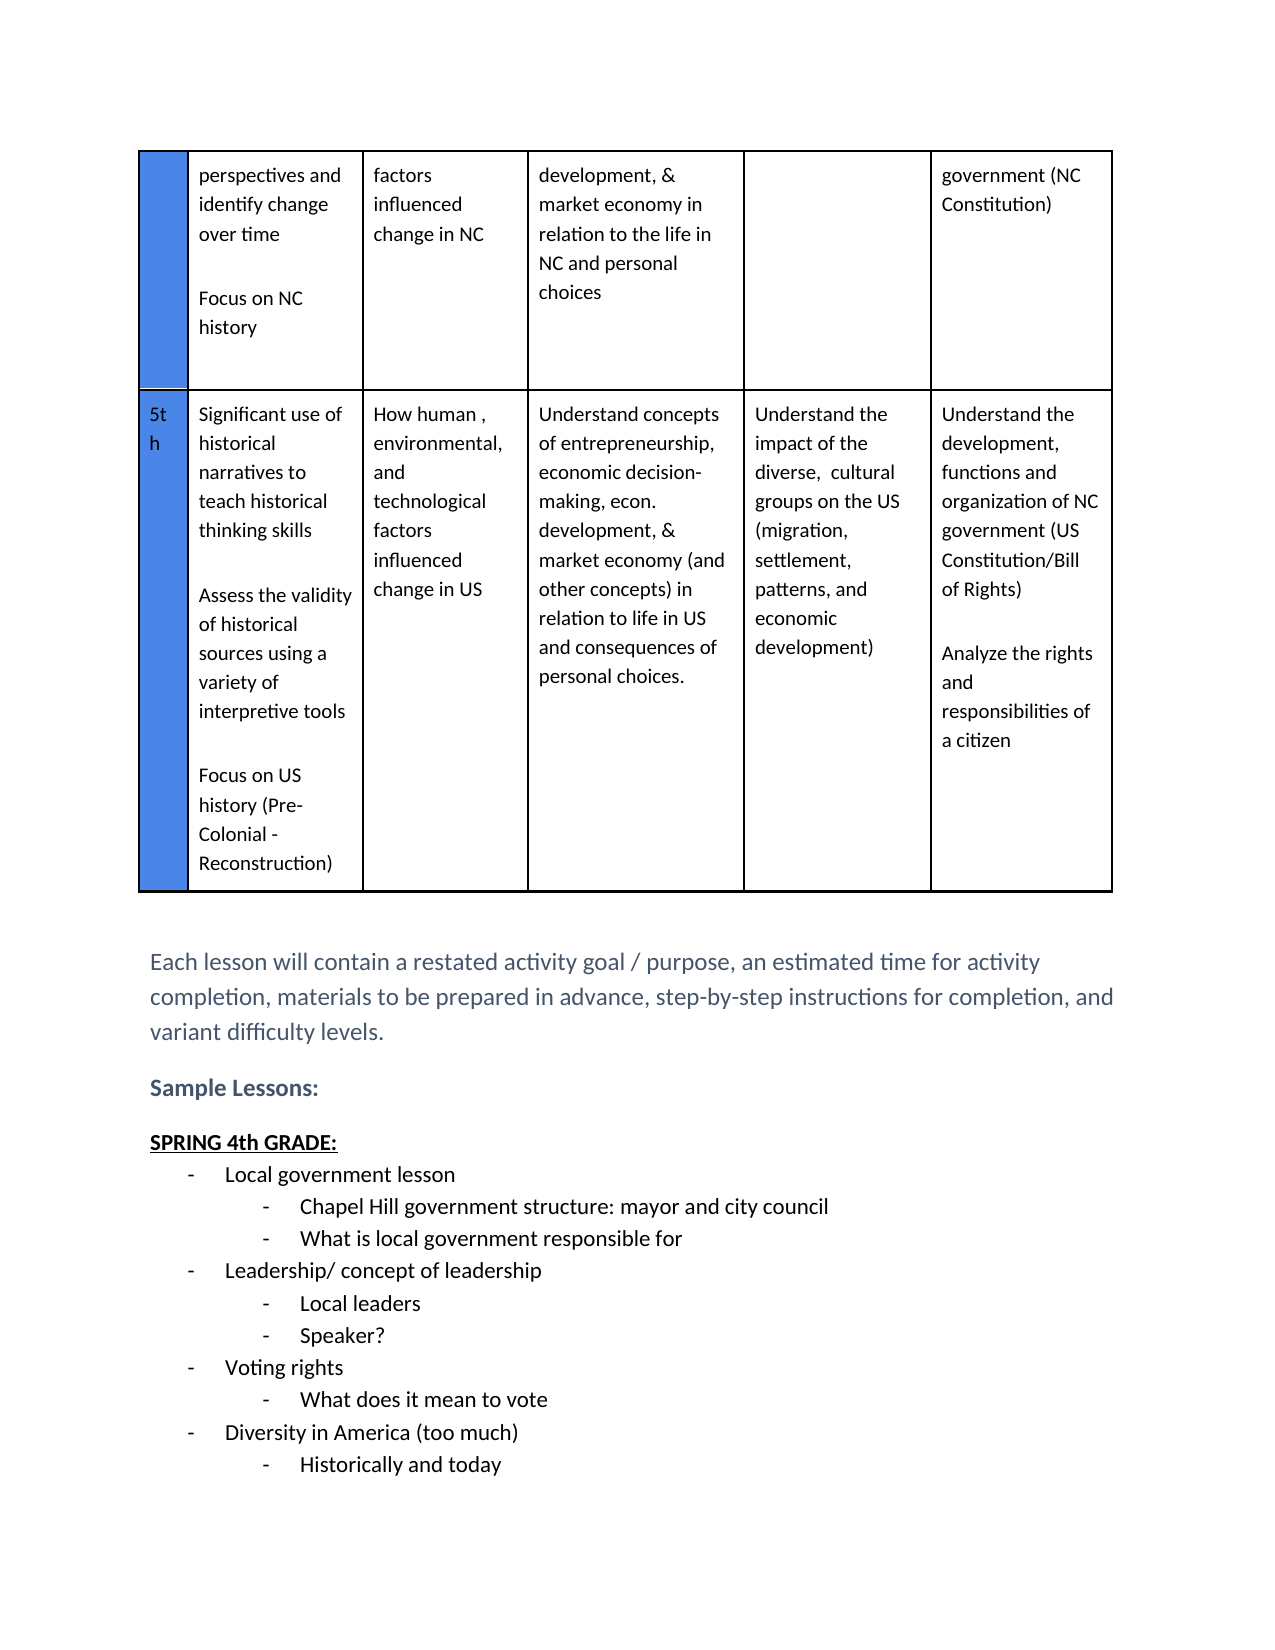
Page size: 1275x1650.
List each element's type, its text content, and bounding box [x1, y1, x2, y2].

list Speaker? [262, 1321, 1125, 1349]
list Local government lesson [187, 1160, 1125, 1188]
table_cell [189, 152, 362, 388]
list Leadership/ concept of leadership [187, 1257, 1125, 1285]
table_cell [932, 152, 1111, 388]
table_cell Understand concepts of entrepreneurship, economic decision-making, econ. development, & market economy (and other concepts) in relation to life in US and consequences of personal choices. [529, 391, 743, 890]
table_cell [364, 152, 527, 388]
table_cell Understand the development, functions and organization of NC government (US Constitution/Bill of Rights) Analyze the rights and responsibilities of a citizen [932, 391, 1111, 890]
text Each lesson will contain a restated activity goal / purpose, an estimated time for activity completion, materials to be prepared in advance, step-by-step instructions for completion, and variant difficulty levels. [150, 946, 1125, 1047]
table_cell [745, 152, 930, 388]
table_cell 4th [140, 152, 187, 388]
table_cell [529, 152, 743, 388]
text Sample Lessons: [150, 1072, 1125, 1103]
table_cell 5th [140, 391, 187, 890]
table_cell Understand the impact of the diverse, cultural groups on the US (migration, settlement, patterns, and economic development) [745, 391, 930, 890]
text SPRING 4th GRADE: [150, 1128, 1125, 1156]
list What is local government responsible for [262, 1224, 1125, 1252]
list Historically and today [262, 1450, 1125, 1478]
list Local leaders [262, 1289, 1125, 1317]
list What does it mean to vote [262, 1385, 1125, 1413]
list Chapel Hill government structure: mayor and city council [262, 1192, 1125, 1220]
table_cell How human , environmental, and technological factors influenced change in US [364, 391, 527, 890]
table_cell Significant use of historical narratives to teach historical thinking skills Assess the validity of historical sources using a variety of interpretive tools Focus on US history (Pre-Colonial - Reconstruction) [189, 391, 362, 890]
list Diversity in America (too much) [187, 1418, 1125, 1446]
list Voting rights [187, 1353, 1125, 1381]
